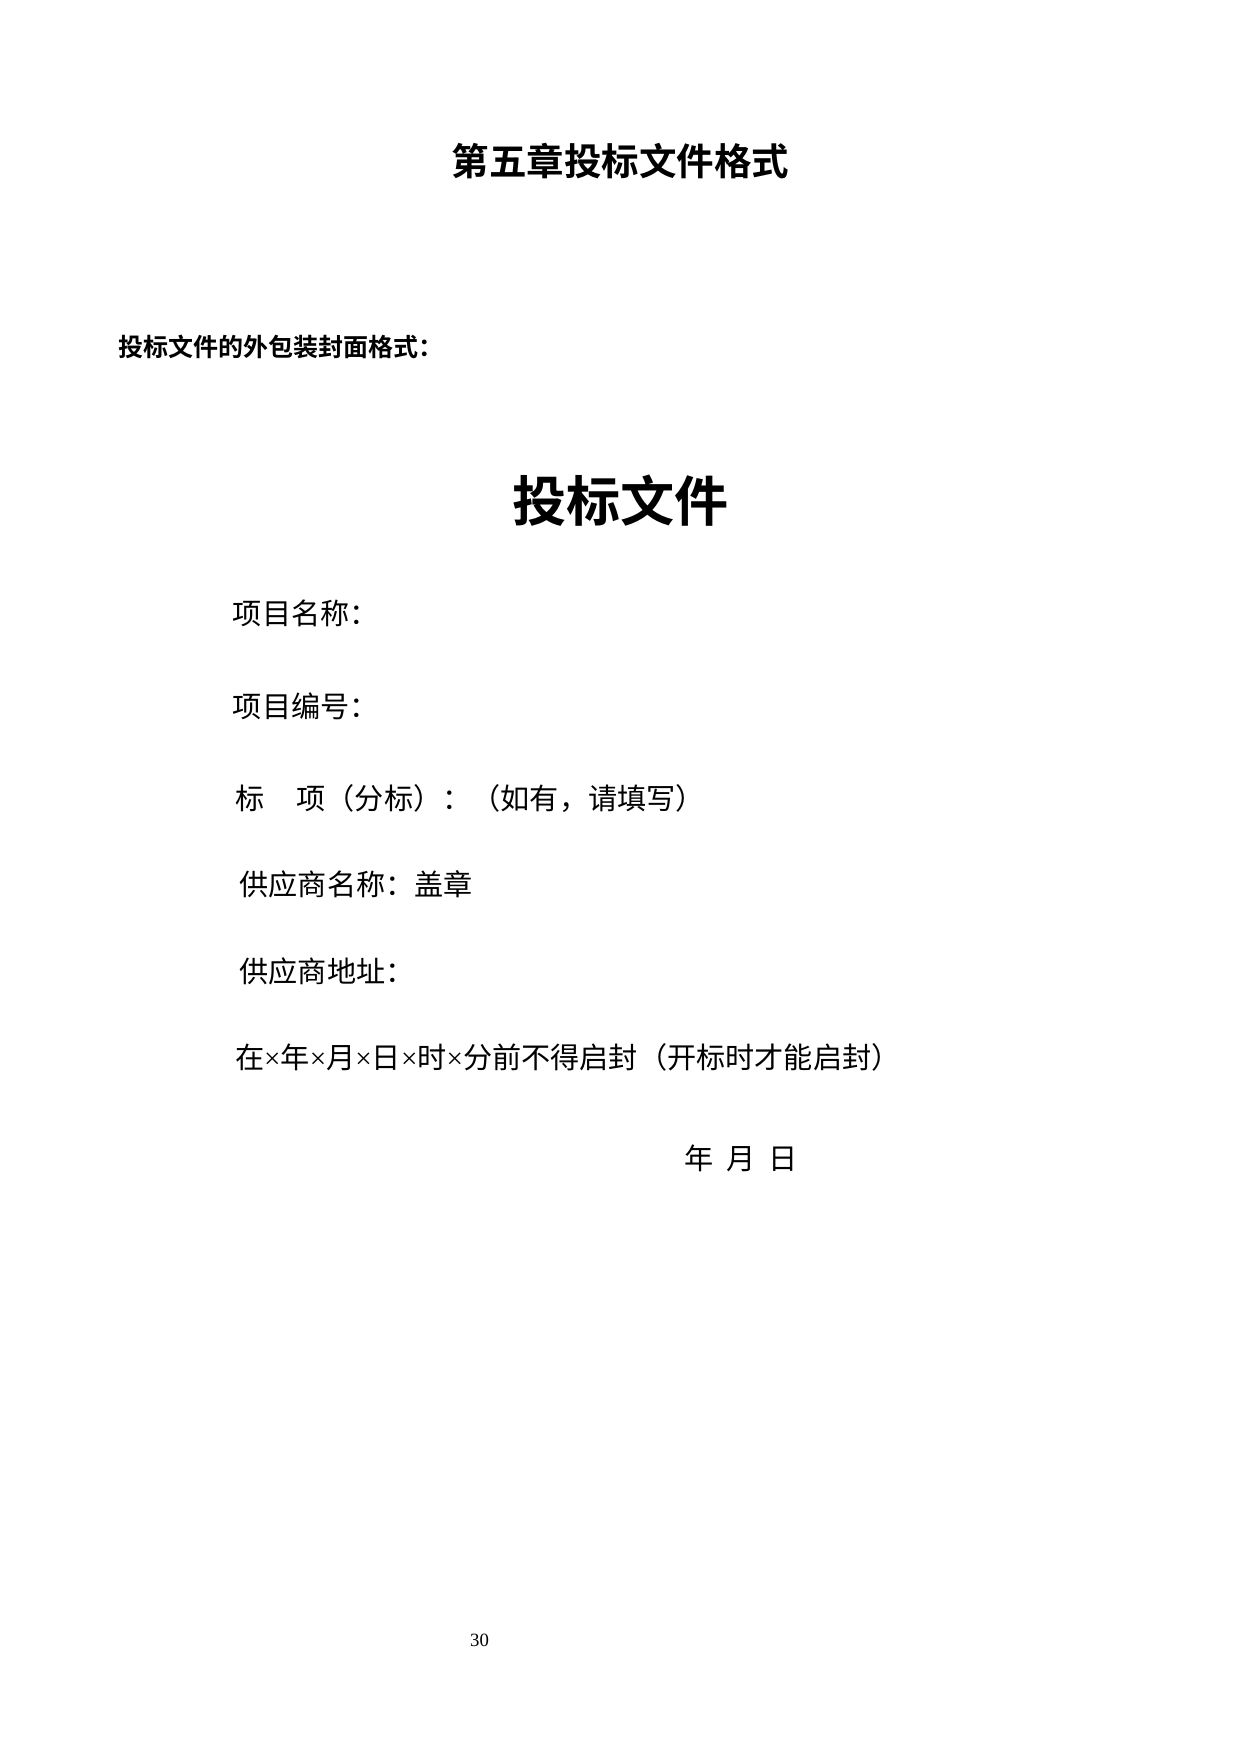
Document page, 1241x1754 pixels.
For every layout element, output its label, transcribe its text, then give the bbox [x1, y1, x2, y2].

text 第五章投标文件格式 [118, 126, 1122, 191]
text 投标文件 [118, 458, 1122, 537]
text 标 项（分标）：（如有，请填写） [118, 776, 1122, 818]
text 年 月 日 [118, 1135, 1122, 1178]
text 项目名称： [118, 591, 1122, 633]
text 供应商地址： [118, 948, 1122, 991]
text 供应商名称：盖章 [118, 862, 1122, 904]
text 在×年×月×日×时×分前不得启封（开标时才能启封） [118, 1034, 1122, 1077]
text 投标文件的外包装封面格式： [118, 327, 1122, 363]
text 项目编号： [118, 683, 1122, 726]
